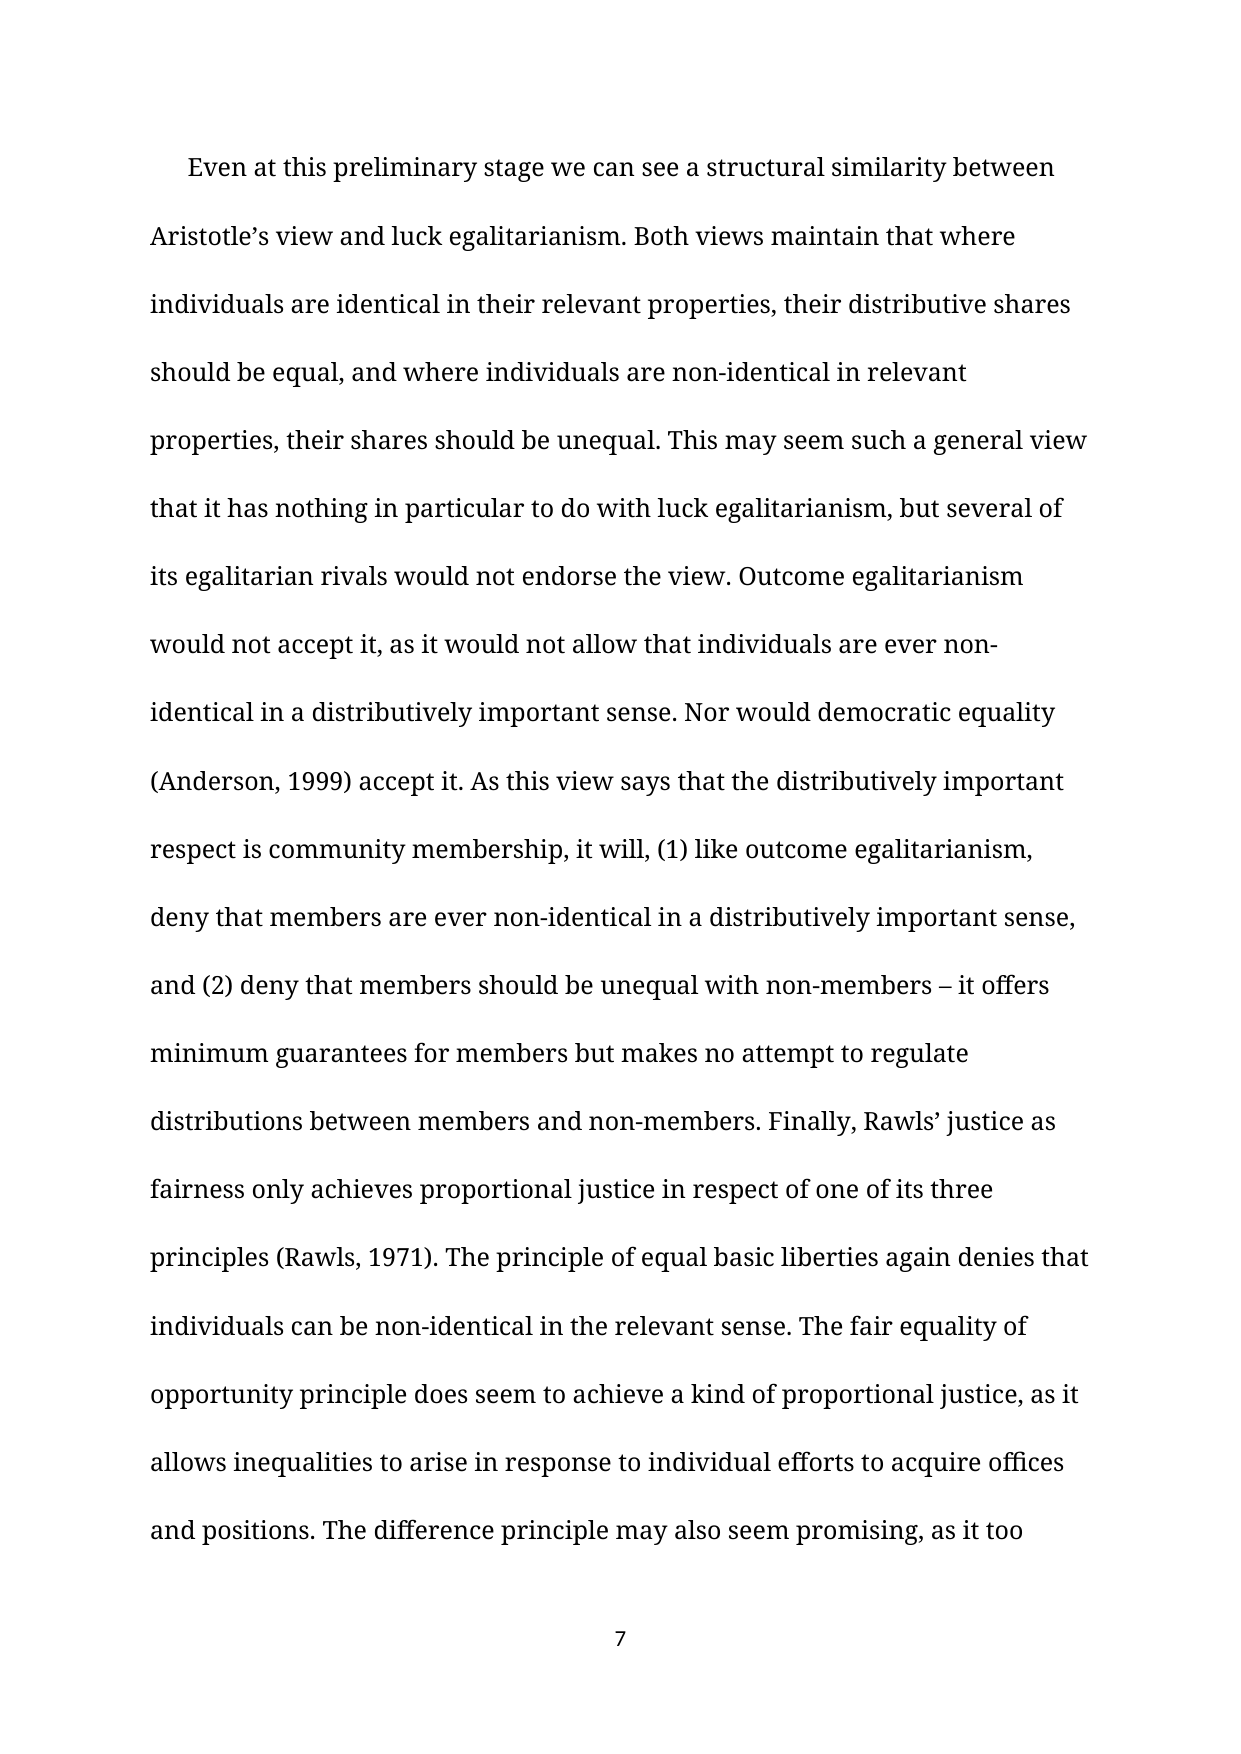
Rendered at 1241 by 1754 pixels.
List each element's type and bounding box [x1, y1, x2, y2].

text [150, 150, 1090, 1547]
